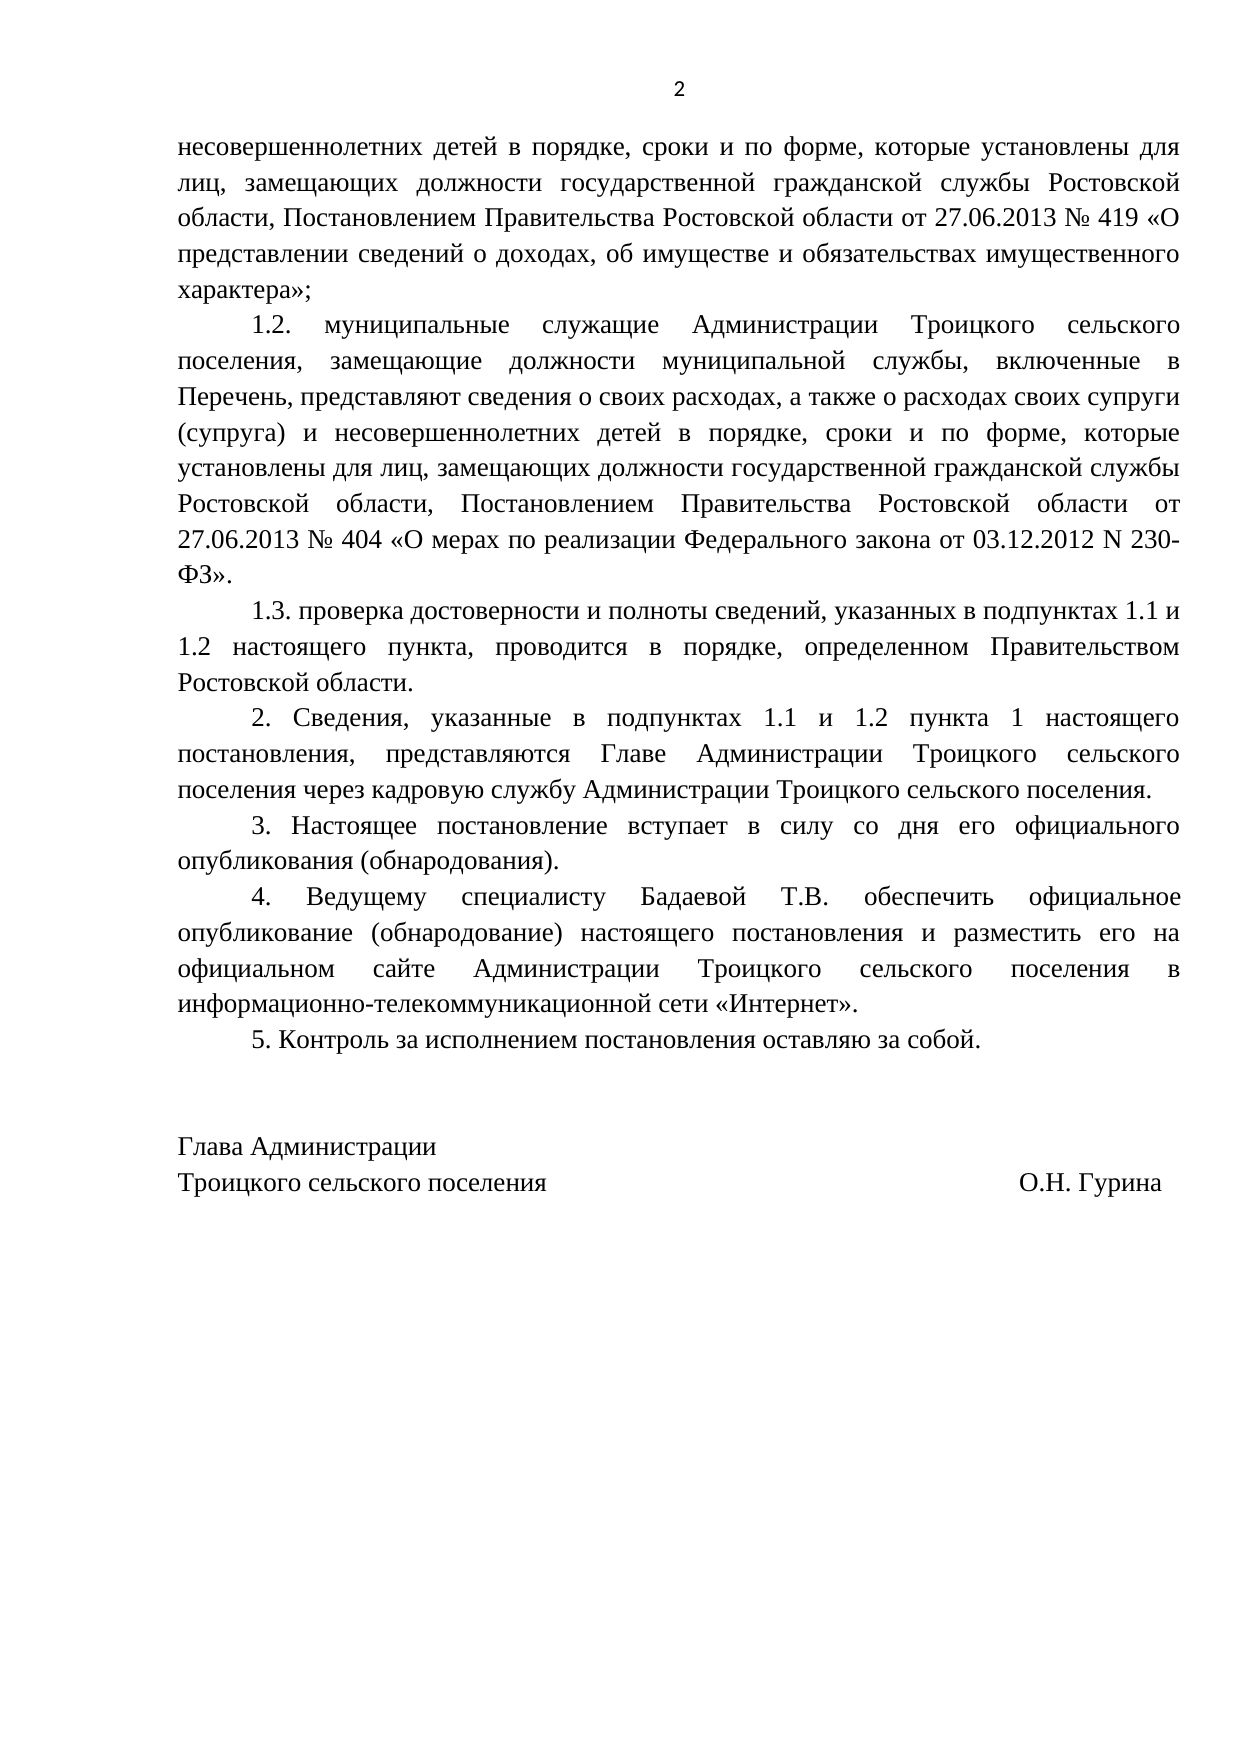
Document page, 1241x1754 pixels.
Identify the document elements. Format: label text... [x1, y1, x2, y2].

text 5. Контроль за исполнением постановления оставляю за собой. [177, 1023, 1181, 1054]
text 2. Сведения, указанные в подпунктах 1.1 и 1.2 пункта 1 настоящего постановления, представляются Главе Администрации Троицкого сельского поселения через кадровую службу Администрации Троицкого сельского поселения. [177, 702, 1181, 804]
text 1.2. муниципальные служащие Администрации Троицкого сельского поселения, замещающие должности муниципальной службы, включенные в Перечень, представляют сведения о своих расходах, а также о расходах своих супруги (супруга) и несовершеннолетних детей в порядке, сроки и по форме, которые установлены для лиц, замещающих должности государственной гражданской службы Ростовской области, Постановлением Правительства Ростовской области от 27.06.2013 № 404 «О мерах по реализации Федерального закона от 03.12.2012 N 230-ФЗ». [177, 308, 1181, 590]
text Глава Администрации [177, 1130, 1181, 1161]
text 4. Ведущему специалисту Бадаевой Т.В. обеспечить официальное опубликование (обнародование) настоящего постановления и разместить его на официальном сайте Администрации Троицкого сельского поселения в информационно-телекоммуникационной сети «Интернет». [177, 880, 1181, 1018]
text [177, 130, 1181, 304]
text 3. Настоящее постановление вступает в силу со дня его официального опубликования (обнародования). [177, 809, 1181, 876]
text Троицкого сельского поселения О.Н. Гурина [177, 1166, 1181, 1197]
text 1.3. проверка достоверности и полноты сведений, указанных в подпунктах 1.1 и 1.2 настоящего пункта, проводится в порядке, определенном Правительством Ростовской области. [177, 594, 1181, 697]
